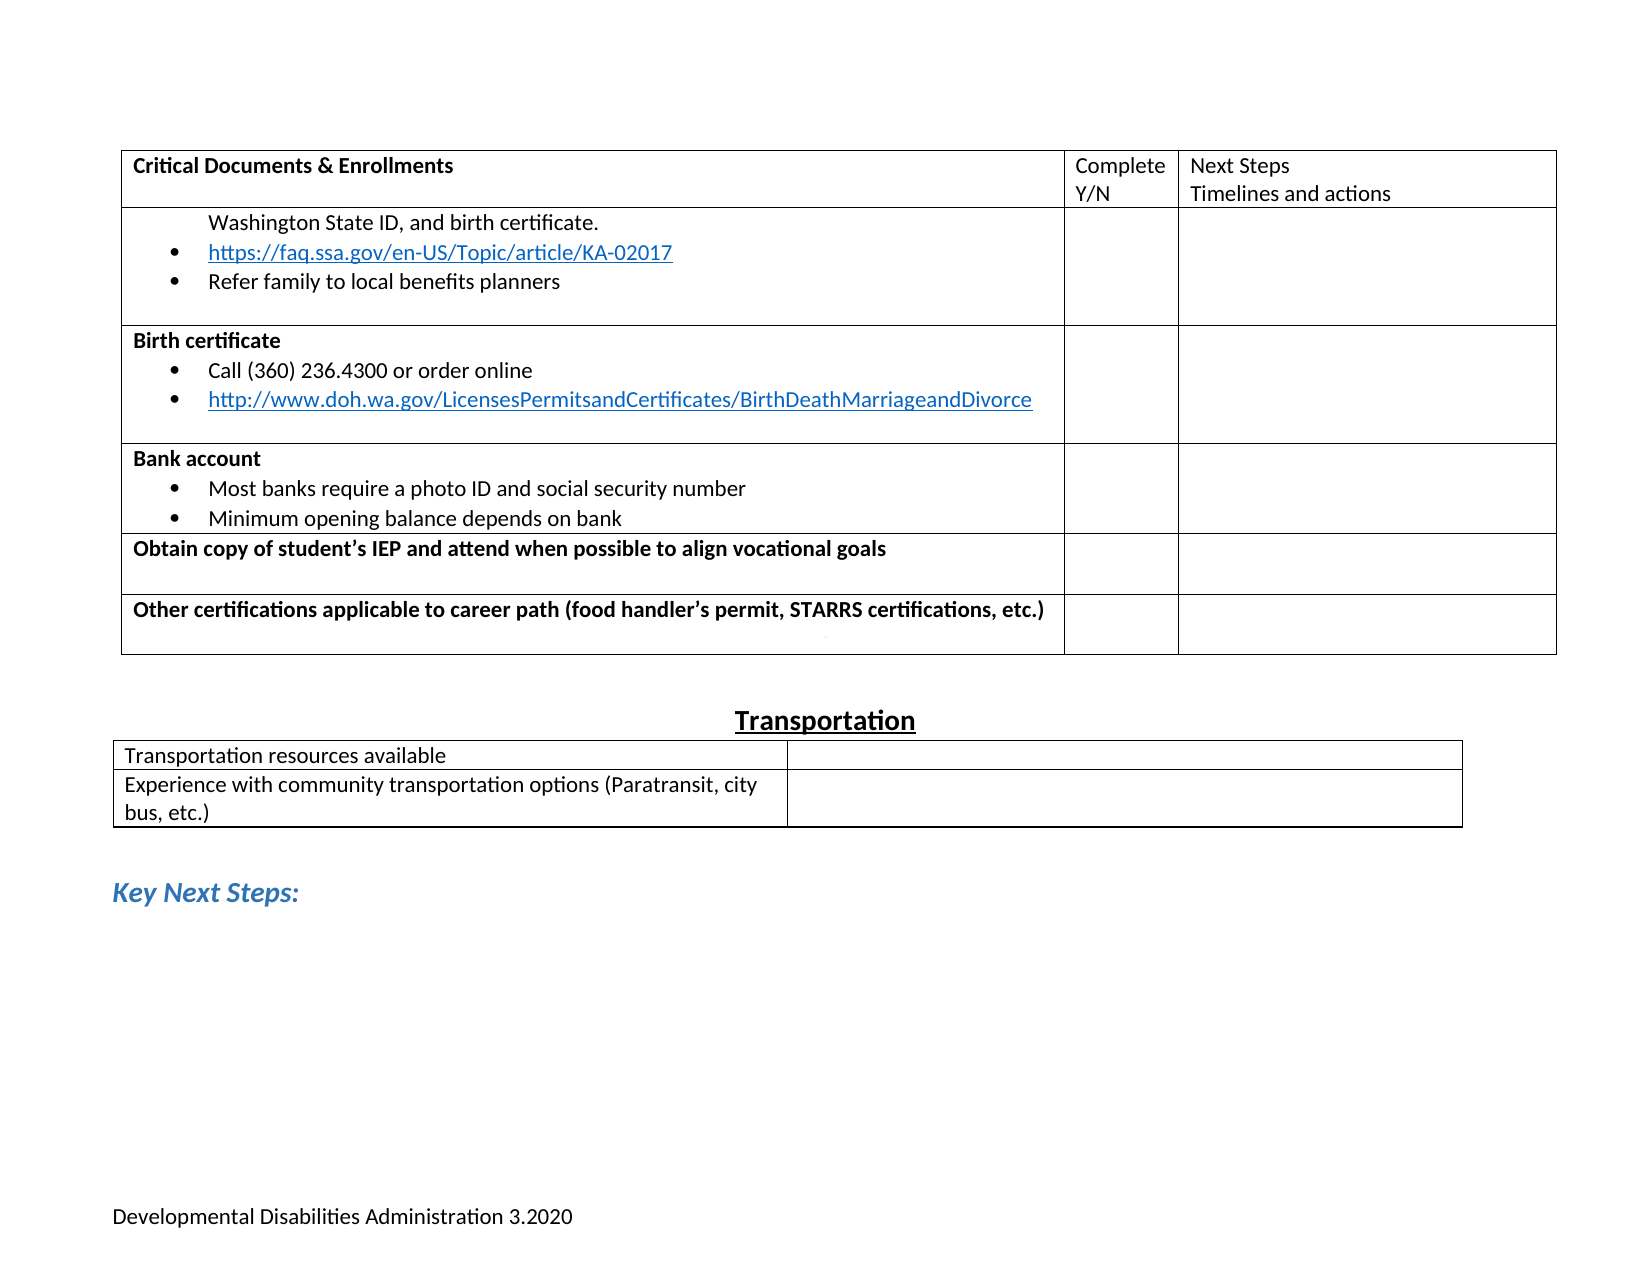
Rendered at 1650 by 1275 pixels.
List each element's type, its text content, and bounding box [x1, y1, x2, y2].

table_cell [1065, 444, 1178, 533]
table_header Next Steps Timelines and actions [1179, 151, 1556, 207]
table_cell [1065, 534, 1178, 594]
table_cell [1179, 444, 1556, 533]
table_cell [1179, 534, 1556, 594]
table_cell [1065, 208, 1178, 325]
table_cell Bank account Most banks require a photo ID and social security number Minimum opening balance depends on bank [122, 444, 1064, 533]
table_cell [1179, 326, 1556, 443]
table_header [788, 741, 1462, 769]
table_header Complete Y/N [1065, 151, 1178, 207]
subtitle Transportation [112, 702, 1537, 737]
table_cell [1179, 208, 1556, 325]
table_cell Other certifications applicable to career path (food handler’s permit, STARRS certifications, etc.) [122, 595, 1064, 654]
table_cell Obtain copy of student’s IEP and attend when possible to align vocational goals [122, 534, 1064, 594]
table_header Critical Documents & Enrollments [122, 151, 1064, 207]
subtitle Key Next Steps: [112, 874, 1537, 910]
table_cell Birth certificate Call (360) 236.4300 or order online http://www.doh.wa.gov/LicensesPermitsandCertificates/BirthDeathMarriageandDivorce [122, 326, 1064, 443]
table_header Transportation resources available [114, 741, 787, 769]
table_cell [1065, 595, 1178, 654]
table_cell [122, 208, 1064, 325]
table_cell [1179, 595, 1556, 654]
table_cell [1065, 326, 1178, 443]
table_cell [788, 770, 1462, 826]
table_cell Experience with community transportation options (Paratransit, city bus, etc.) [114, 770, 787, 826]
